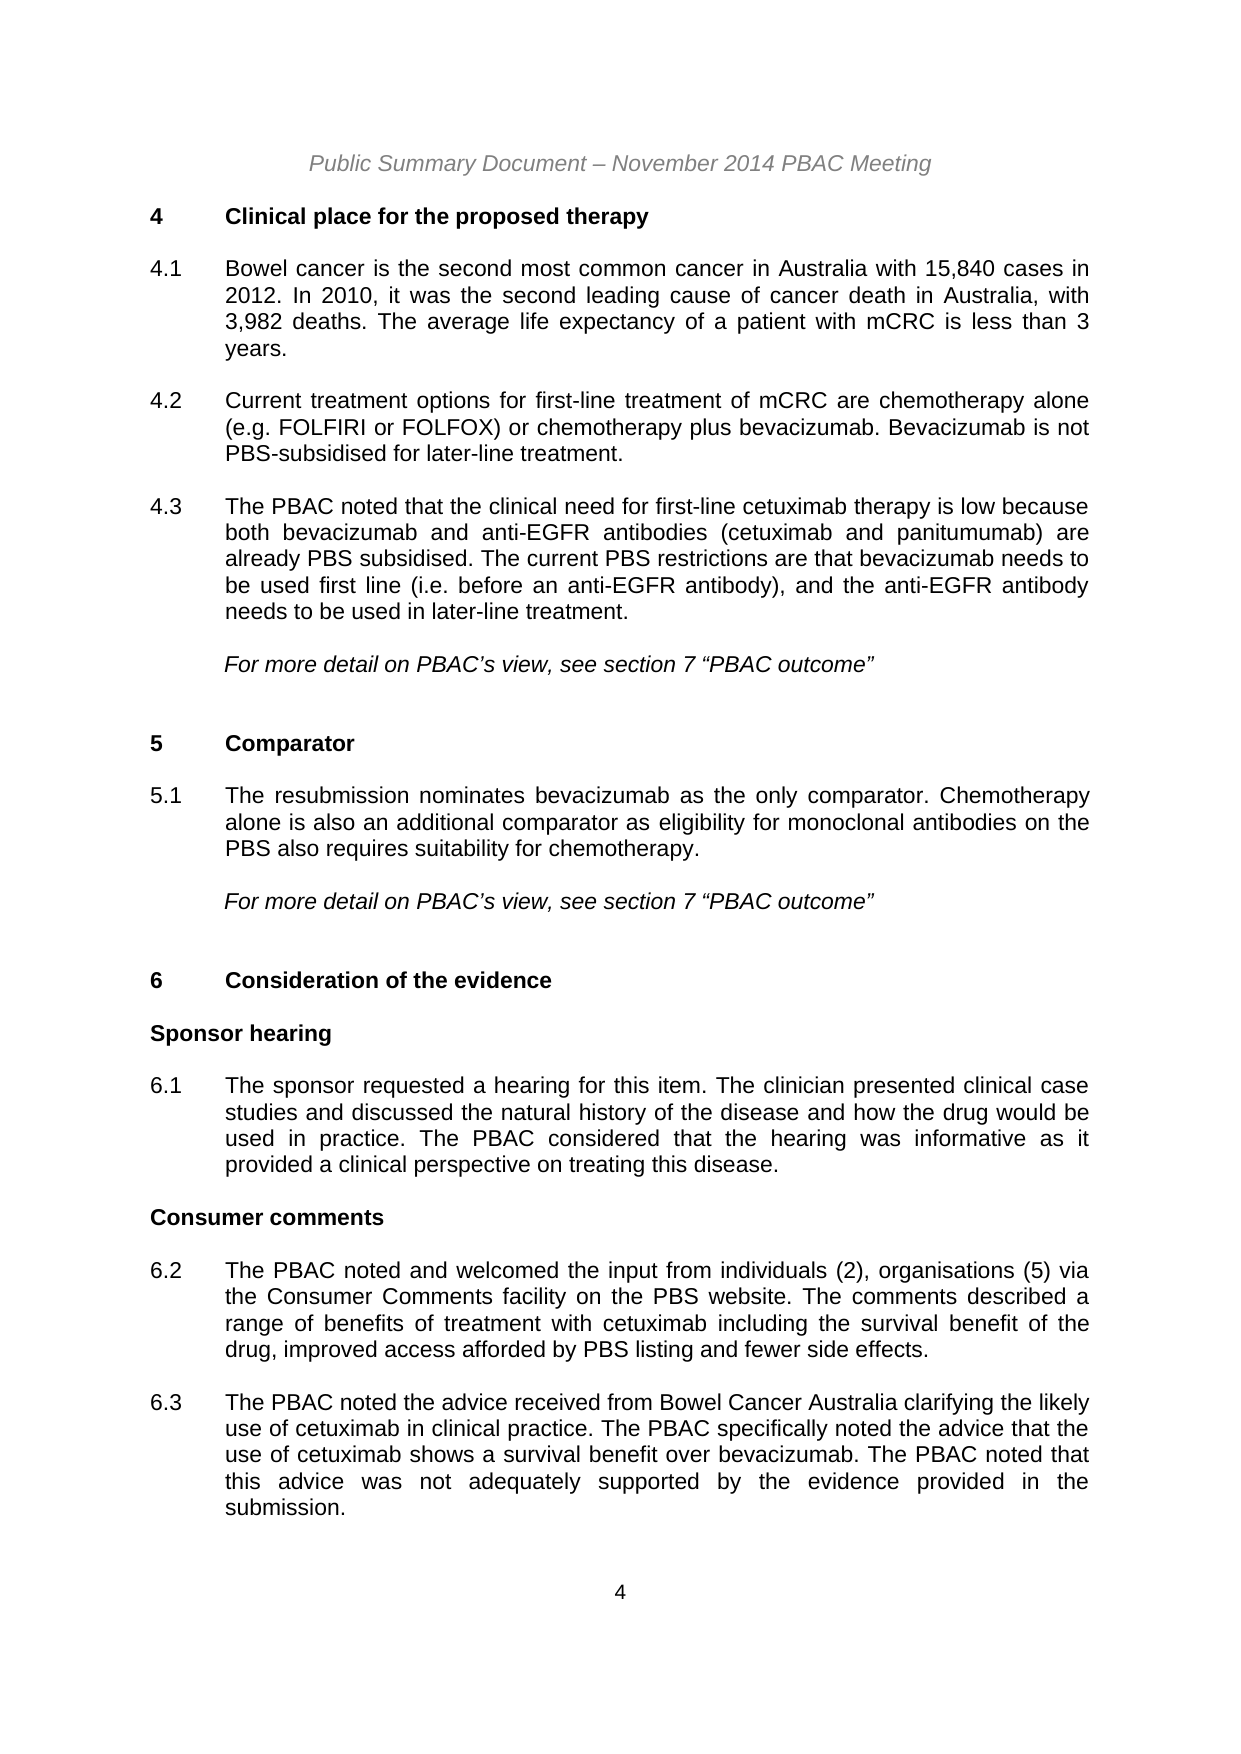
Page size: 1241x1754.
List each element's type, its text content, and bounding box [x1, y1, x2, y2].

list The PBAC noted and welcomed the input from individuals (2), organisations (5) via the Consumer Comments facility on the PBS website. The comments described a range of benefits of treatment with cetuximab including the survival benefit of the drug, improved access afforded by PBS listing and fewer side effects. [150, 1257, 1090, 1362]
list Comparator [150, 730, 1090, 756]
list Clinical place for the proposed therapy [150, 203, 1090, 229]
list The resubmission nominates bevacizumab as the only comparator. Chemotherapy alone is also an additional comparator as eligibility for monoclonal antibodies on the PBS also requires suitability for chemotherapy. [150, 782, 1090, 862]
list The sponsor requested a hearing for this item. The clinician presented clinical case studies and discussed the natural history of the disease and how the drug would be used in practice. The PBAC considered that the hearing was informative as it provided a clinical perspective on treating this disease. [150, 1072, 1090, 1178]
list The PBAC noted that the clinical need for first-line cetuximab therapy is low because both bevacizumab and anti-EGFR antibodies (cetuximab and panitumumab) are already PBS subsidised. The current PBS restrictions are that bevacizumab needs to be used first line (i.e. before an anti-EGFR antibody), and the anti-EGFR antibody needs to be used in later-line treatment. [150, 493, 1090, 624]
list Bowel cancer is the second most common cancer in Australia with 15,840 cases in 2012. In 2010, it was the second leading cause of cancer death in Australia, with 3,982 deaths. The average life expectancy of a patient with mCRC is less than 3 years. [150, 255, 1090, 361]
text Sponsor hearing [150, 1020, 1090, 1046]
text Consumer comments [150, 1204, 1090, 1231]
list Current treatment options for first-line treatment of mCRC are chemotherapy alone (e.g. FOLFIRI or FOLFOX) or chemotherapy plus bevacizumab. Bevacizumab is not PBS-subsidised for later-line treatment. [150, 387, 1090, 466]
list Consideration of the evidence [150, 967, 1090, 993]
list For more detail on PBAC’s view, see section 7 “PBAC outcome” [224, 651, 1090, 677]
list For more detail on PBAC’s view, see section 7 “PBAC outcome” [224, 888, 1090, 914]
list The PBAC noted the advice received from Bowel Cancer Australia clarifying the likely use of cetuximab in clinical practice. The PBAC specifically noted the advice that the use of cetuximab shows a survival benefit over bevacizumab. The PBAC noted that this advice was not adequately supported by the evidence provided in the submission. [150, 1389, 1090, 1520]
